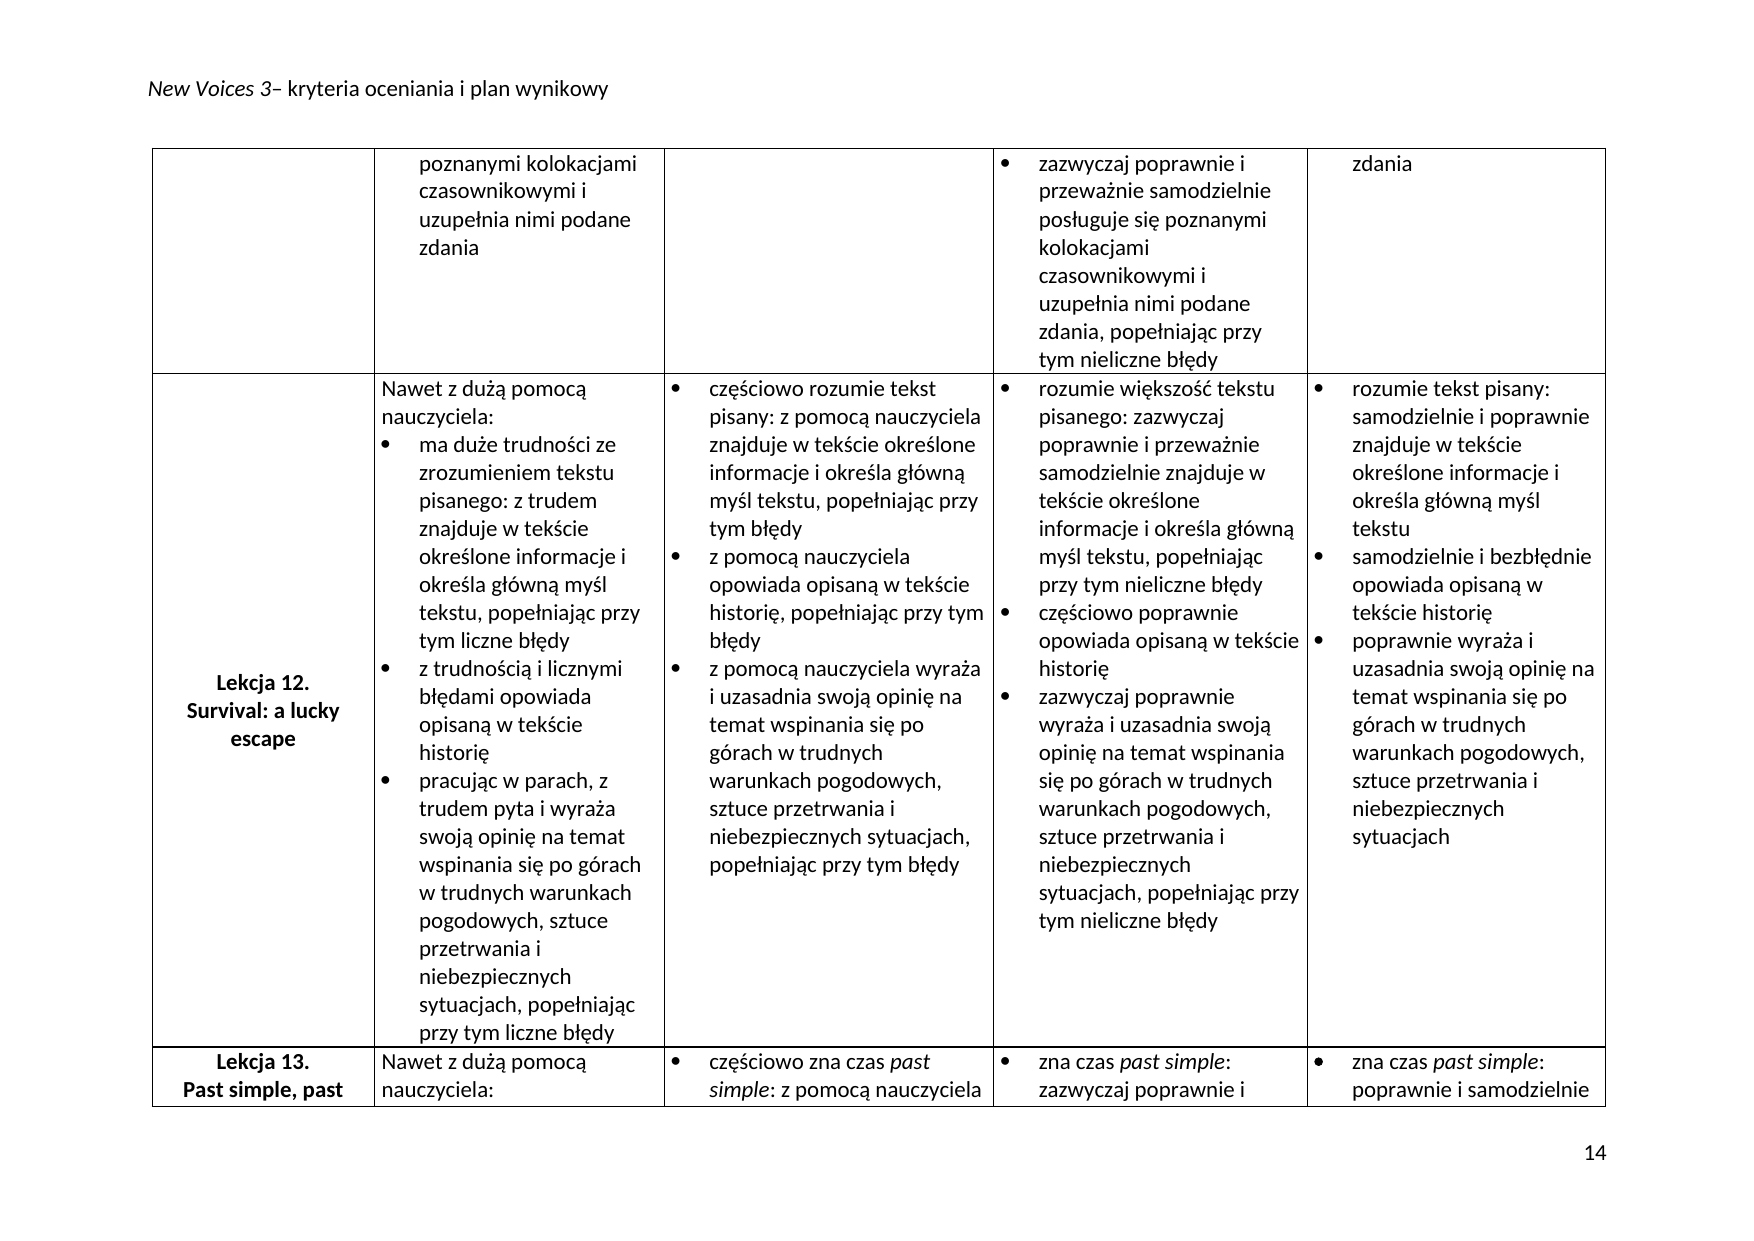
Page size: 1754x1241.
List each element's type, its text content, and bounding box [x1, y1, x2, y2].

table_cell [1308, 149, 1605, 373]
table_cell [375, 149, 664, 373]
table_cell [665, 1048, 993, 1106]
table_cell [665, 149, 993, 373]
table_cell rozumie tekst pisany: samodzielnie i poprawnie znajduje w tekście określone informacje i określa główną myśl tekstu samodzielnie i bezbłędnie opowiada opisaną w tekście historię poprawnie wyraża i uzasadnia swoją opinię na temat wspinania się po górach w trudnych warunkach pogodowych, sztuce przetrwania i niebezpiecznych sytuacjach [1308, 374, 1605, 1046]
table_cell rozumie większość tekstu pisanego: zazwyczaj poprawnie i przeważnie samodzielnie znajduje w tekście określone informacje i określa główną myśl tekstu, popełniając przy tym nieliczne błędy częściowo poprawnie opowiada opisaną w tekście historię zazwyczaj poprawnie wyraża i uzasadnia swoją opinię na temat wspinania się po górach w trudnych warunkach pogodowych, sztuce przetrwania i niebezpiecznych sytuacjach, popełniając przy tym nieliczne błędy [994, 374, 1307, 1046]
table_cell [375, 1048, 664, 1106]
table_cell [1308, 1048, 1605, 1106]
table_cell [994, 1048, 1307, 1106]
table_cell Nawet z dużą pomocą nauczyciela: ma duże trudności ze zrozumieniem tekstu pisanego: z trudem znajduje w tekście określone informacje i określa główną myśl tekstu, popełniając przy tym liczne błędy z trudnością i licznymi błędami opowiada opisaną w tekście historię pracując w parach, z trudem pyta i wyraża swoją opinię na temat wspinania się po górach w trudnych warunkach pogodowych, sztuce przetrwania i niebezpiecznych sytuacjach, popełniając przy tym liczne błędy [375, 374, 664, 1046]
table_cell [994, 149, 1307, 373]
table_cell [153, 1048, 374, 1106]
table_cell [153, 149, 374, 373]
table_cell Lekcja 12. Survival: a lucky escape [153, 374, 374, 1046]
table_cell częściowo rozumie tekst pisany: z pomocą nauczyciela znajduje w tekście określone informacje i określa główną myśl tekstu, popełniając przy tym błędy z pomocą nauczyciela opowiada opisaną w tekście historię, popełniając przy tym błędy z pomocą nauczyciela wyraża i uzasadnia swoją opinię na temat wspinania się po górach w trudnych warunkach pogodowych, sztuce przetrwania i niebezpiecznych sytuacjach, popełniając przy tym błędy [665, 374, 993, 1046]
